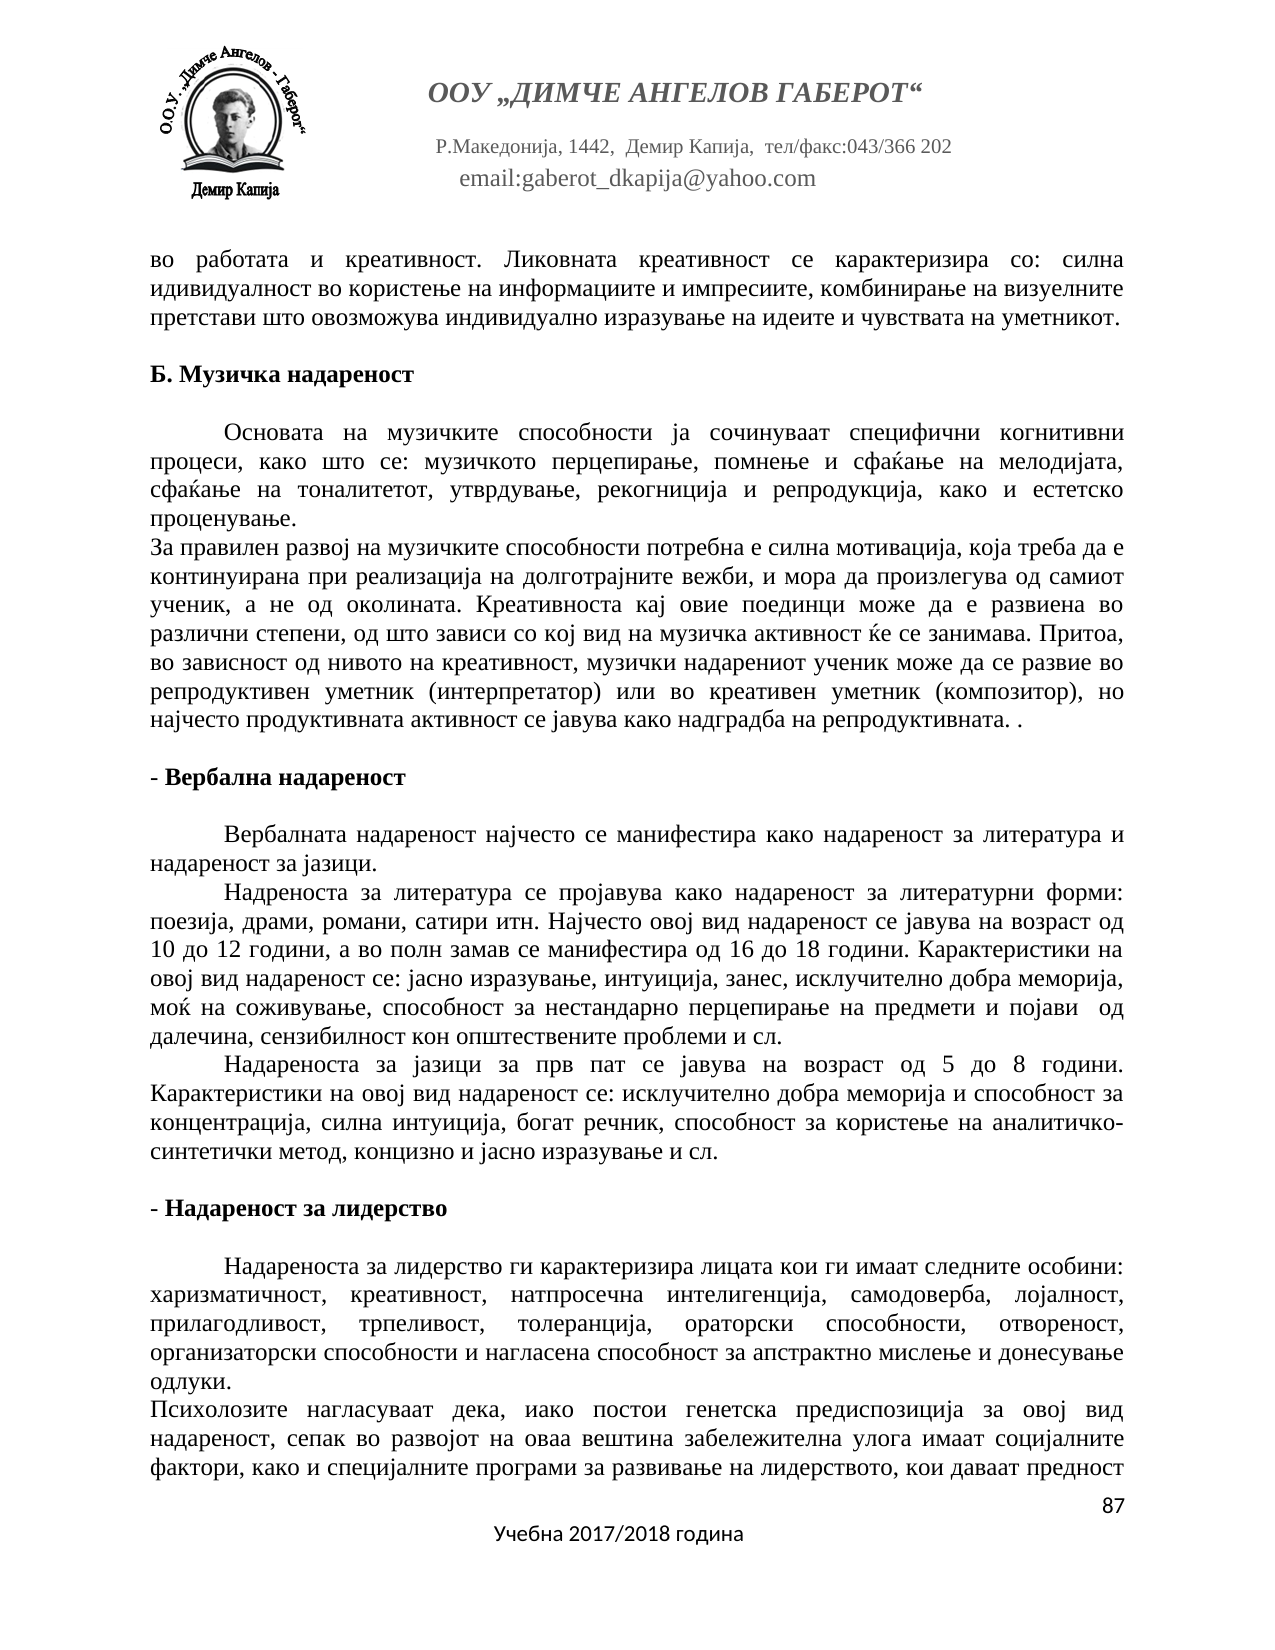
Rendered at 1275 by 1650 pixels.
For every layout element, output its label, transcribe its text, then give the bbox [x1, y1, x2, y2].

text Надреноста за литература се пројавува како надареност за литературни форми: поезија, драми, романи, сатири итн. Најчесто овој вид надареност се јавува на возраст од 10 до 12 години, а во полн замав се манифестира од 16 до 18 години. Карактеристики на овој вид надареност се: јасно изразување, интуиција, занес, исклучително добра меморија, моќ на соживување, способност за нестандарно перцепирање на предмети и појави од далечина, сензибилност кон општествените проблеми и сл. [150, 877, 1125, 1049]
text - Вербална надареност [150, 762, 1125, 791]
text Основата на музичките способности ја сочинуваат специфични когнитивни процеси, како што се: музичкото перцепирање, помнење и сфаќање на мелодијата, сфаќање на тоналитетот, утврдување, рекогниција и репродукција, како и естетско проценување. [150, 417, 1125, 532]
text Надареноста за јазици за прв пат се јавува на возраст од 5 до 8 години. Карактеристики на овој вид надареност се: исклучително добра меморија и способност за концентрација, силна интуиција, богат речник, способност за користење на аналитичко-синтетички метод, концизно и јасно изразување и сл. [150, 1049, 1125, 1164]
text За правилен развој на музичките способности потребна е силна мотивација, која треба да е континуирана при реализација на долготрајните вежби, и мора да произлегува од самиот ученик, а не од околината. Креативноста кај овие поединци може да е развиена во различни степени, од што зависи со кој вид на музичка активност ќе се занимава. Притоа, во зависност од нивото на креативност, музички надарениот ученик може да се развие во репродуктивен уметник (интерпретатор) или во креативен уметник (композитор), но најчесто продуктивната активност се јавува како надградба на репродуктивната. . [150, 532, 1125, 733]
text - Надареност за лидерство [150, 1193, 1125, 1222]
text Надареноста за лидерство ги карактеризира лицата кои ги имаат следните особини: харизматичност, креативност, натпросечна интелигенција, самодоверба, лојалност, прилагодливост, трпеливост, толеранција, ораторски способности, отвореност, организаторски способности и нагласена способност за апстрактно мислење и донесување одлуки. [150, 1251, 1125, 1394]
text Б. Музичка надареност [150, 359, 1125, 388]
text Вербалната надареност најчесто се манифестира како надареност за литература и надареност за јазици. [150, 819, 1125, 877]
picture [150, 37, 314, 207]
